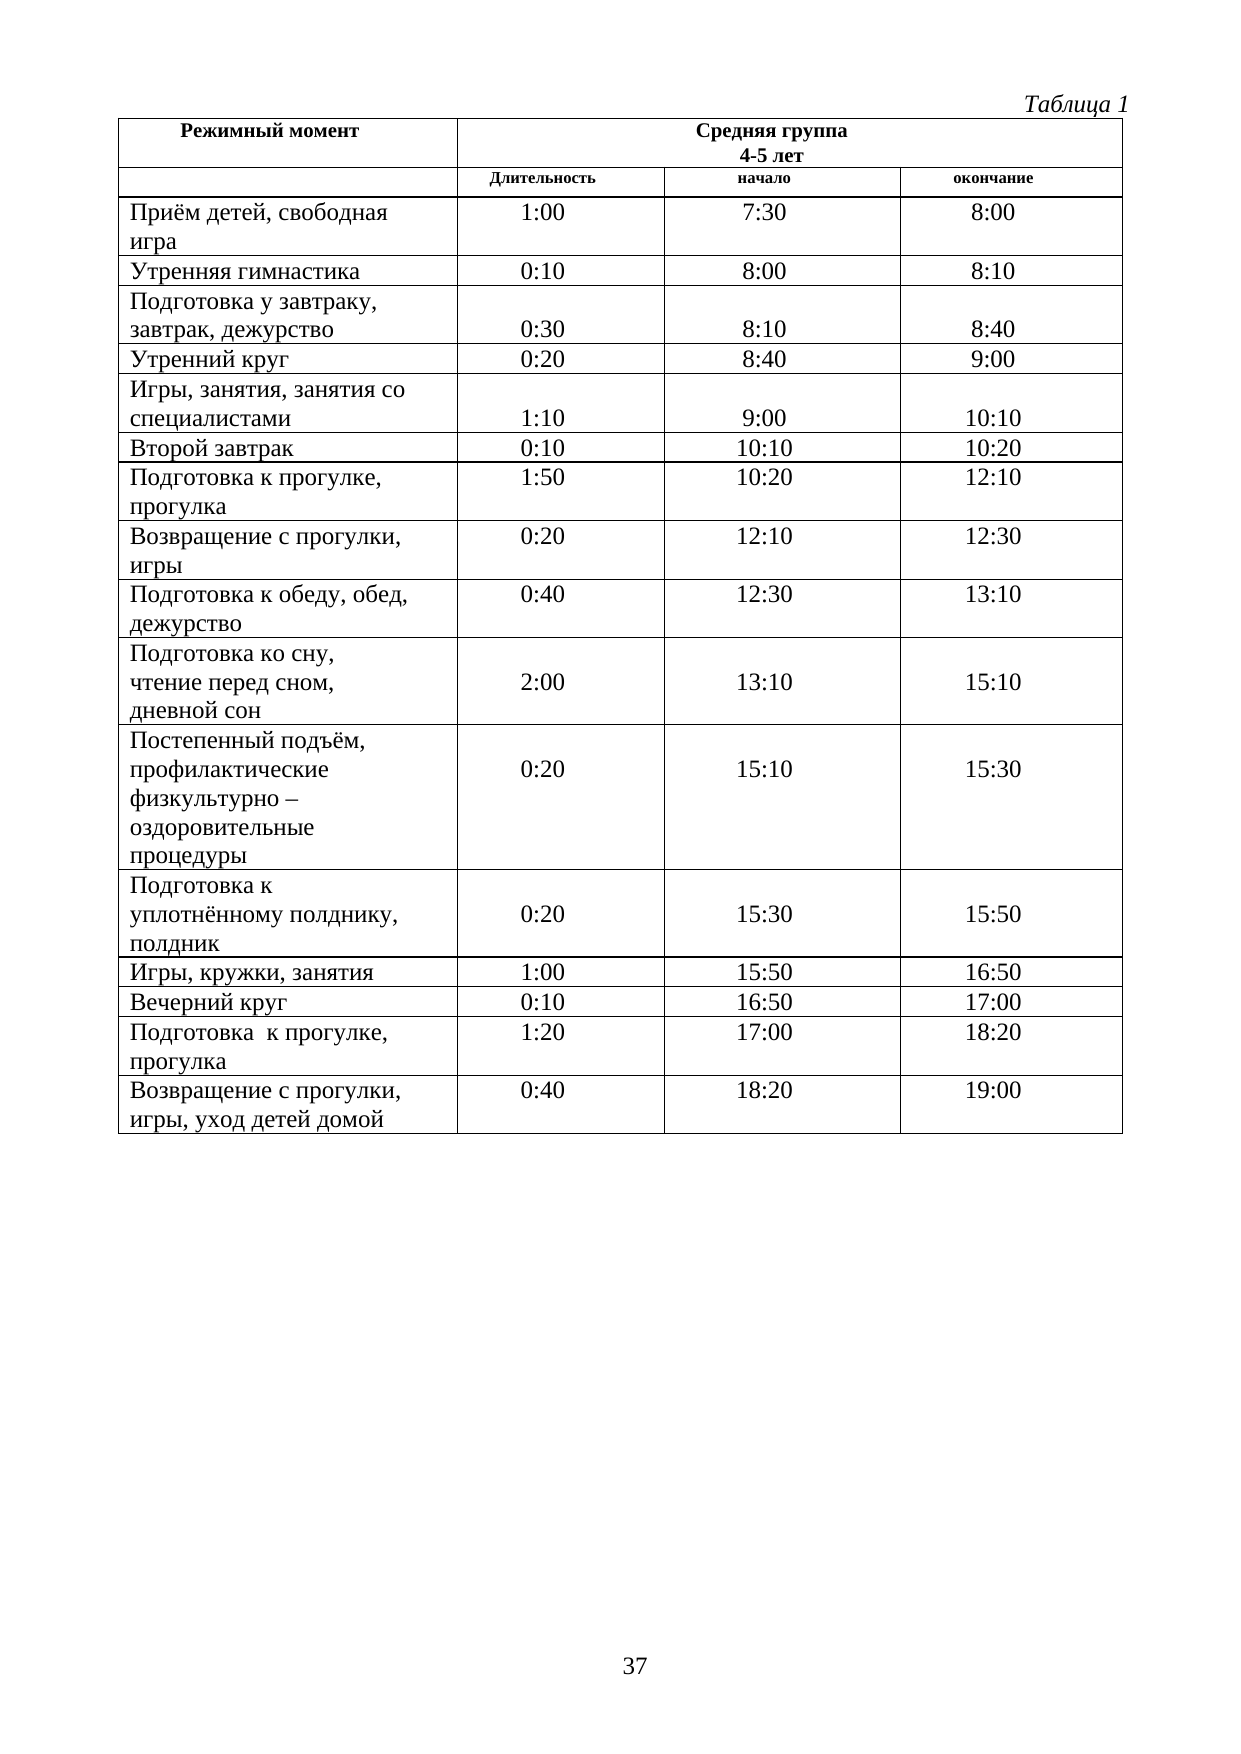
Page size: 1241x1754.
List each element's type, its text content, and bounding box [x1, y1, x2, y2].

table_cell 8:10 [901, 256, 1122, 285]
table_cell 12:30 [901, 521, 1122, 578]
table_cell Второй завтрак [119, 433, 457, 461]
table_cell 8:10 [665, 286, 900, 343]
table_cell Подготовка к прогулке, прогулка [119, 1017, 457, 1074]
table_cell 9:00 [665, 374, 900, 432]
table_cell Подготовка у завтраку, завтрак, дежурство [119, 286, 457, 343]
table_cell 18:20 [901, 1017, 1122, 1074]
table_cell 13:10 [901, 580, 1122, 637]
table_cell 0:10 [458, 256, 664, 285]
table_cell 7:30 [665, 198, 900, 255]
table_cell 0:20 [458, 870, 664, 956]
table_cell 0:20 [458, 344, 664, 373]
table_cell Вечерний круг [119, 987, 457, 1016]
table_cell 8:00 [665, 256, 900, 285]
table_cell 19:00 [901, 1076, 1122, 1133]
table_header Режимный момент [119, 119, 457, 167]
table_cell Приём детей, свободная игра [119, 198, 457, 255]
table_cell Утренняя гимнастика [119, 256, 457, 285]
table_cell 0:40 [458, 1076, 664, 1133]
table_cell 10:20 [901, 433, 1122, 461]
table_cell [119, 168, 457, 196]
table_cell 10:10 [901, 374, 1122, 432]
table_cell 15:10 [901, 638, 1122, 724]
table_cell Возвращение с прогулки, игры, уход детей домой [119, 1076, 457, 1133]
table_cell 0:10 [458, 433, 664, 461]
table_cell 10:20 [665, 463, 900, 520]
table_cell 1:00 [458, 958, 664, 986]
table_cell 0:10 [458, 987, 664, 1016]
table_cell 16:50 [901, 958, 1122, 986]
table_cell 15:30 [901, 725, 1122, 869]
table_header Средняя группа 4-5 лет [458, 119, 1122, 167]
table_cell 13:10 [665, 638, 900, 724]
table_cell 1:20 [458, 1017, 664, 1074]
table_cell 15:50 [665, 958, 900, 986]
table_cell 12:10 [901, 463, 1122, 520]
table_cell 18:20 [665, 1076, 900, 1133]
table_cell Подготовка к прогулке, прогулка [119, 463, 457, 520]
table_cell 0:30 [458, 286, 664, 343]
table_cell Игры, занятия, занятия со специалистами [119, 374, 457, 432]
table_cell 17:00 [901, 987, 1122, 1016]
table_cell Подготовка к обеду, обед, дежурство [119, 580, 457, 637]
table_cell Постепенный подъём, профилактические физкультурно – оздоровительные процедуры [119, 725, 457, 869]
table_cell Длительность [458, 168, 664, 196]
table_cell 10:10 [665, 433, 900, 461]
list Таблица 1 [178, 89, 1130, 117]
table_cell 8:40 [901, 286, 1122, 343]
table_cell 1:00 [458, 198, 664, 255]
table_cell 15:30 [665, 870, 900, 956]
table_cell 12:30 [665, 580, 900, 637]
table_cell 0:40 [458, 580, 664, 637]
table_cell 15:10 [665, 725, 900, 869]
table_cell 1:50 [458, 463, 664, 520]
table_cell 15:50 [901, 870, 1122, 956]
table_cell 2:00 [458, 638, 664, 724]
table_cell 0:20 [458, 521, 664, 578]
table_cell начало [665, 168, 900, 196]
table_cell 12:10 [665, 521, 900, 578]
table_cell 17:00 [665, 1017, 900, 1074]
table_cell 16:50 [665, 987, 900, 1016]
table_cell окончание [901, 168, 1122, 196]
table_cell 1:10 [458, 374, 664, 432]
table_cell 9:00 [901, 344, 1122, 373]
table_cell Подготовка ко сну, чтение перед сном, дневной сон [119, 638, 457, 724]
table_cell 0:20 [458, 725, 664, 869]
table_cell 8:00 [901, 198, 1122, 255]
table_cell 8:40 [665, 344, 900, 373]
table_cell Возвращение с прогулки, игры [119, 521, 457, 578]
table_cell Игры, кружки, занятия [119, 958, 457, 986]
table_cell Подготовка к уплотнённому полднику, полдник [119, 870, 457, 956]
table_cell Утренний круг [119, 344, 457, 373]
